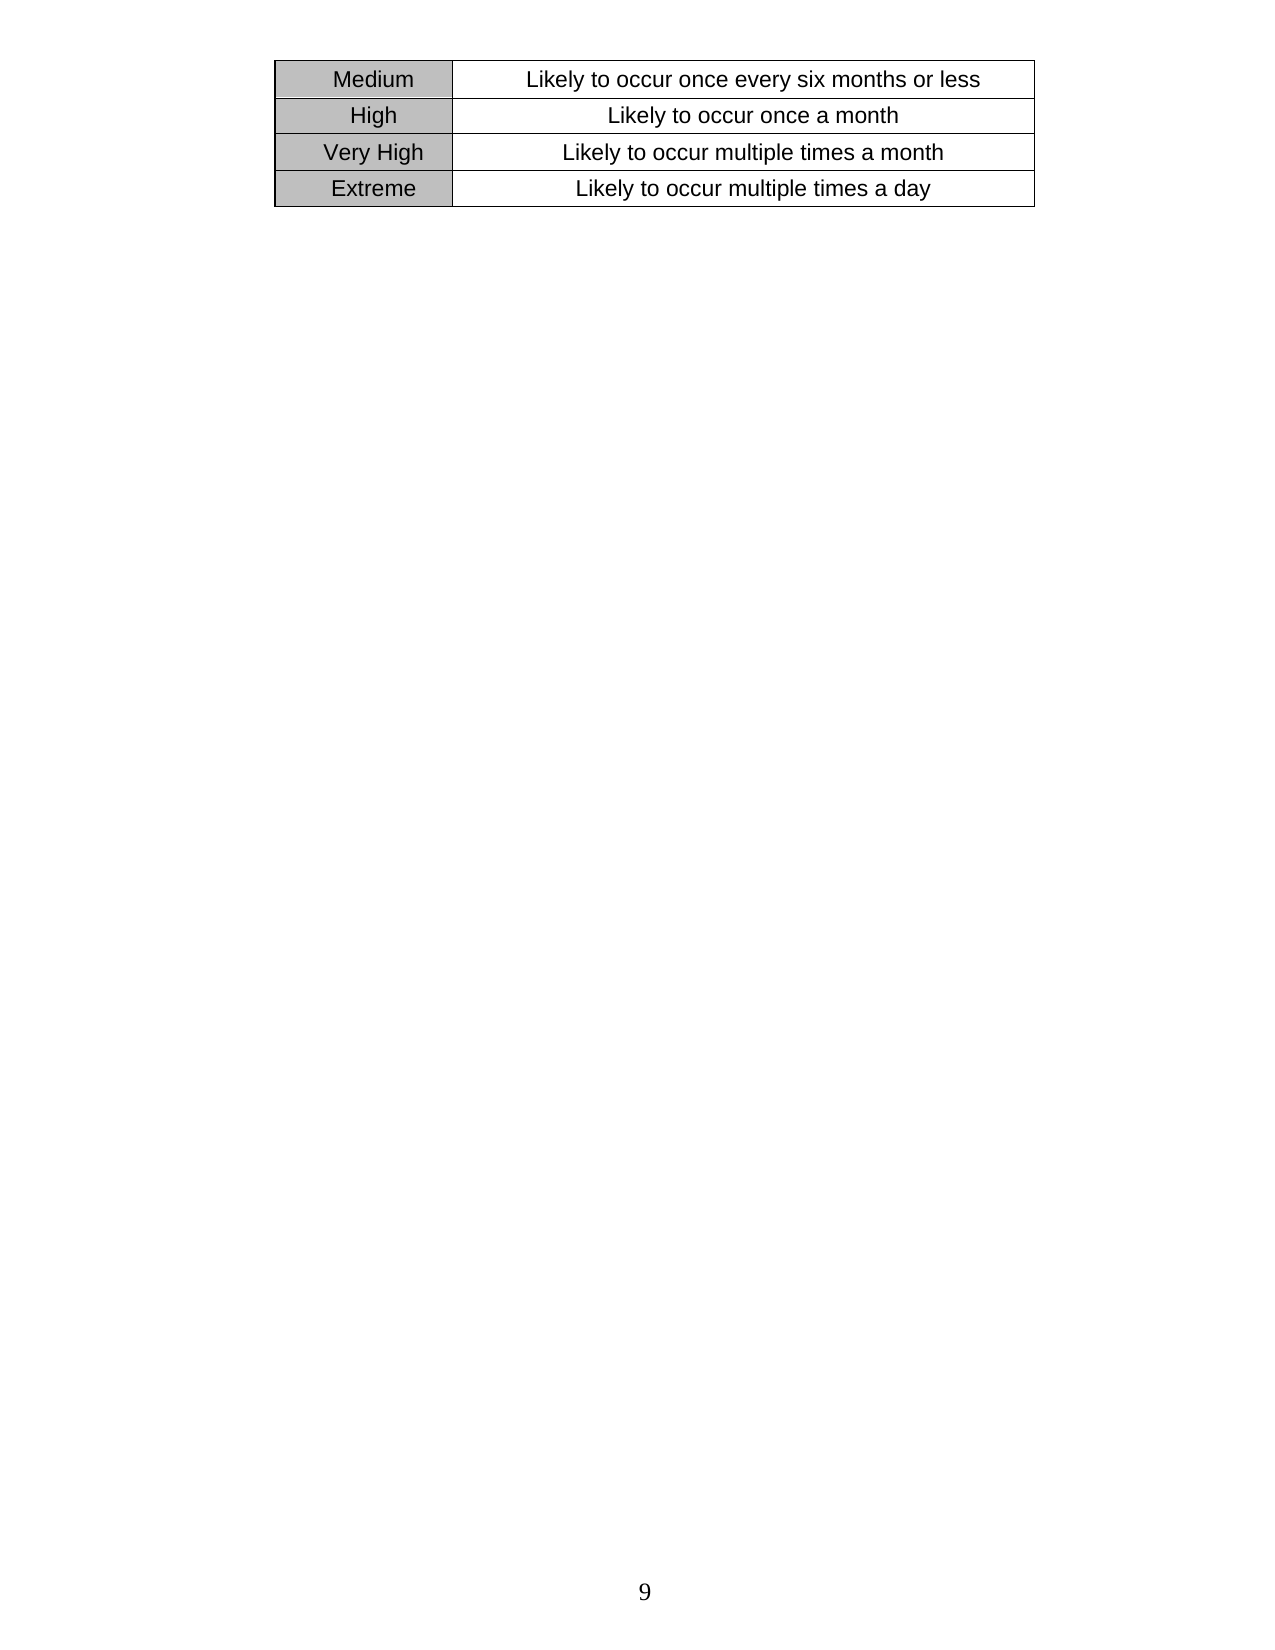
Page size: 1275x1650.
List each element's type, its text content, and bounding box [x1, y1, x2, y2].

table_cell Likely to occur once a month [453, 99, 1034, 133]
table_cell High [276, 99, 452, 133]
table_cell Likely to occur multiple times a month [453, 134, 1034, 170]
table_cell Medium [276, 61, 452, 97]
table_cell Extreme [276, 171, 452, 206]
table_cell Likely to occur multiple times a day [453, 171, 1034, 206]
table_cell Likely to occur once every six months or less [453, 61, 1034, 97]
table_cell Very High [276, 134, 452, 170]
